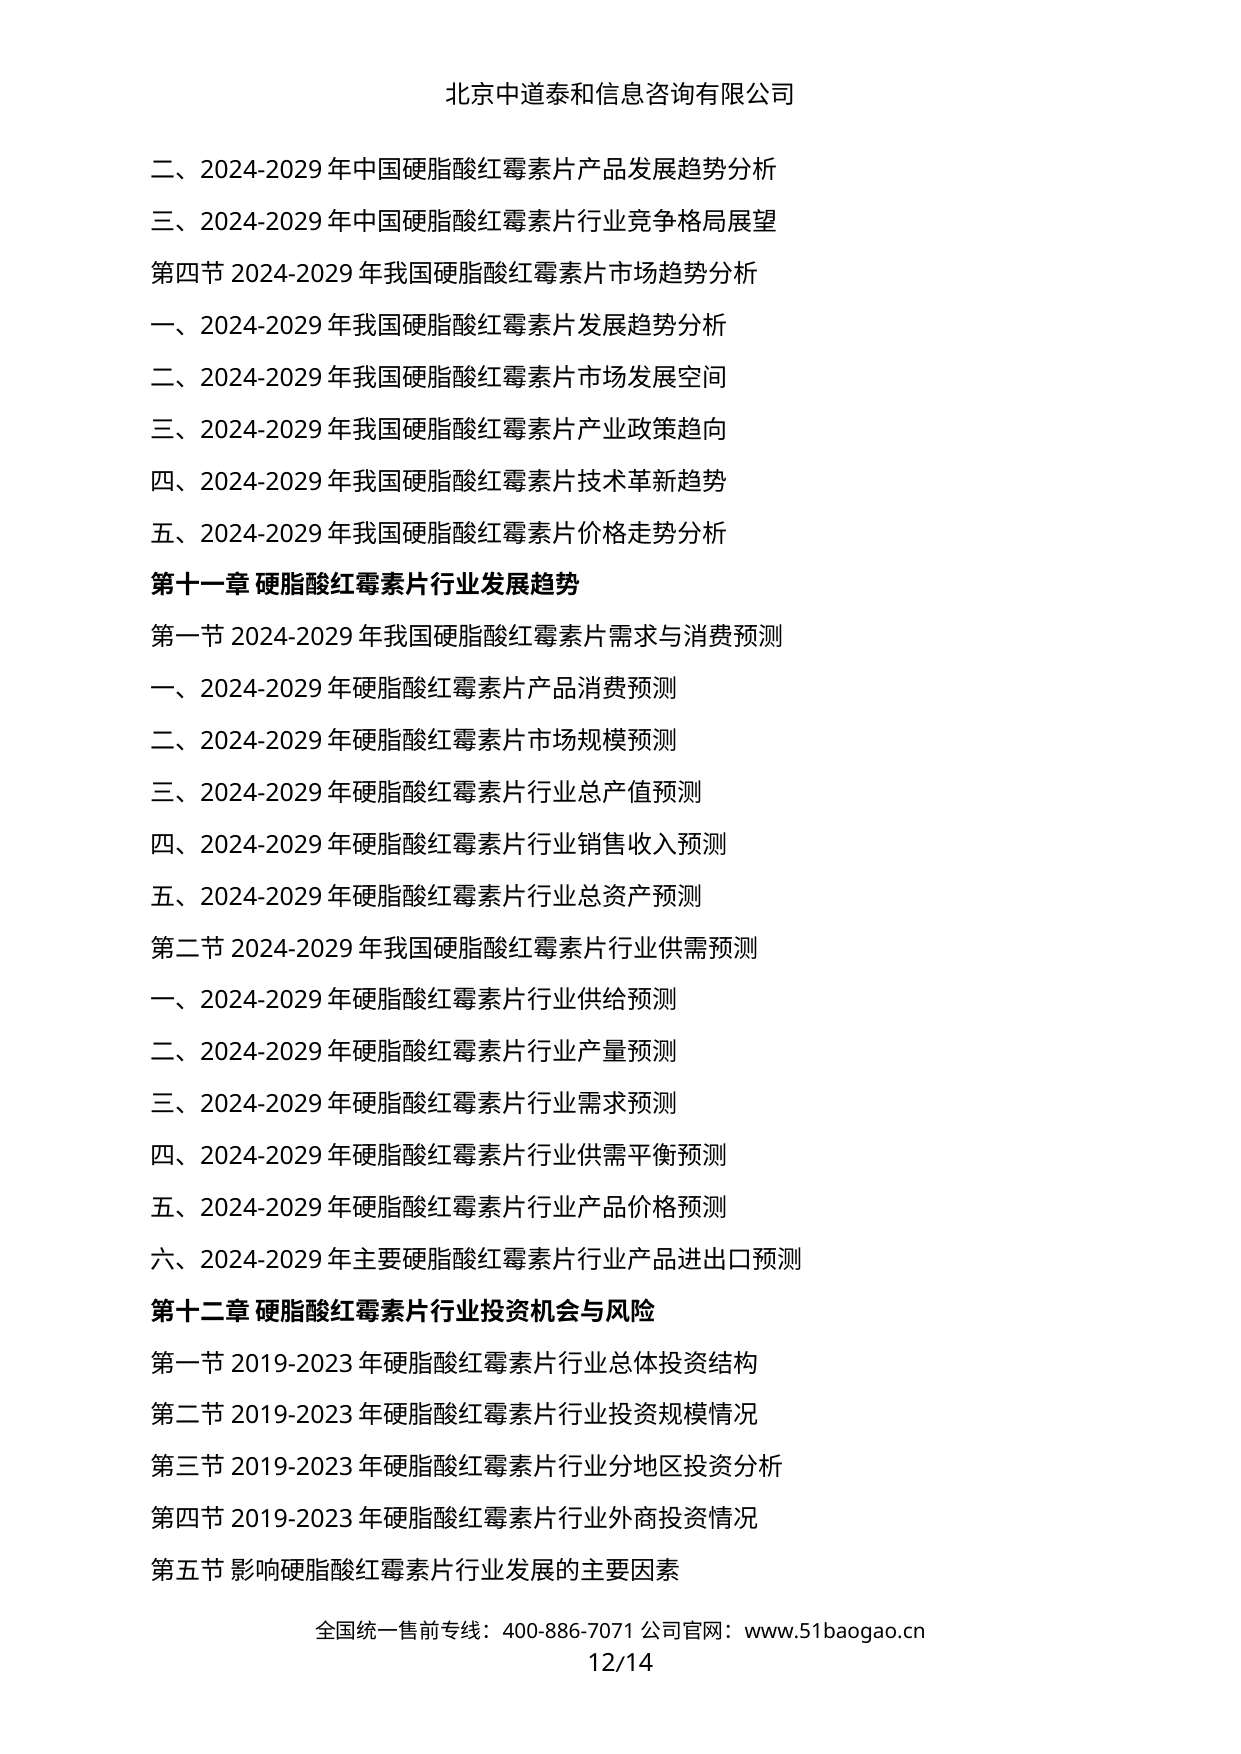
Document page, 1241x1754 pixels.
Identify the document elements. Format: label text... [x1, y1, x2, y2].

text 五、2024-2029年硬脂酸红霉素片行业总资产预测 [150, 876, 1090, 912]
text 四、2024-2029年硬脂酸红霉素片行业供需平衡预测 [150, 1136, 1090, 1172]
text 第一节 2019-2023年硬脂酸红霉素片行业总体投资结构 [150, 1343, 1090, 1379]
text 五、2024-2029年硬脂酸红霉素片行业产品价格预测 [150, 1187, 1090, 1224]
text 第二节 2019-2023年硬脂酸红霉素片行业投资规模情况 [150, 1395, 1090, 1431]
text 一、2024-2029年硬脂酸红霉素片产品消费预测 [150, 669, 1090, 705]
text 二、2024-2029年硬脂酸红霉素片市场规模预测 [150, 721, 1090, 757]
text 六、2024-2029年主要硬脂酸红霉素片行业产品进出口预测 [150, 1239, 1090, 1276]
text 二、2024-2029年硬脂酸红霉素片行业产量预测 [150, 1032, 1090, 1068]
text 二、2024-2029年我国硬脂酸红霉素片市场发展空间 [150, 357, 1090, 394]
text 二、2024-2029年中国硬脂酸红霉素片产品发展趋势分析 [150, 150, 1090, 186]
text 第三节 2019-2023年硬脂酸红霉素片行业分地区投资分析 [150, 1447, 1090, 1483]
text 一、2024-2029年我国硬脂酸红霉素片发展趋势分析 [150, 306, 1090, 342]
text 五、2024-2029年我国硬脂酸红霉素片价格走势分析 [150, 513, 1090, 549]
text 三、2024-2029年中国硬脂酸红霉素片行业竞争格局展望 [150, 202, 1090, 238]
text 三、2024-2029年我国硬脂酸红霉素片产业政策趋向 [150, 409, 1090, 446]
text 第十一章 硬脂酸红霉素片行业发展趋势 [150, 565, 1090, 601]
text 四、2024-2029年我国硬脂酸红霉素片技术革新趋势 [150, 461, 1090, 497]
text 第一节 2024-2029年我国硬脂酸红霉素片需求与消费预测 [150, 617, 1090, 653]
text 第四节 2019-2023年硬脂酸红霉素片行业外商投资情况 [150, 1499, 1090, 1535]
text 第五节 影响硬脂酸红霉素片行业发展的主要因素 [150, 1551, 1090, 1587]
text 第四节 2024-2029年我国硬脂酸红霉素片市场趋势分析 [150, 254, 1090, 290]
text 一、2024-2029年硬脂酸红霉素片行业供给预测 [150, 980, 1090, 1016]
text 四、2024-2029年硬脂酸红霉素片行业销售收入预测 [150, 824, 1090, 861]
text 三、2024-2029年硬脂酸红霉素片行业需求预测 [150, 1084, 1090, 1120]
text 三、2024-2029年硬脂酸红霉素片行业总产值预测 [150, 772, 1090, 809]
text 第二节 2024-2029年我国硬脂酸红霉素片行业供需预测 [150, 928, 1090, 964]
text 第十二章 硬脂酸红霉素片行业投资机会与风险 [150, 1291, 1090, 1327]
